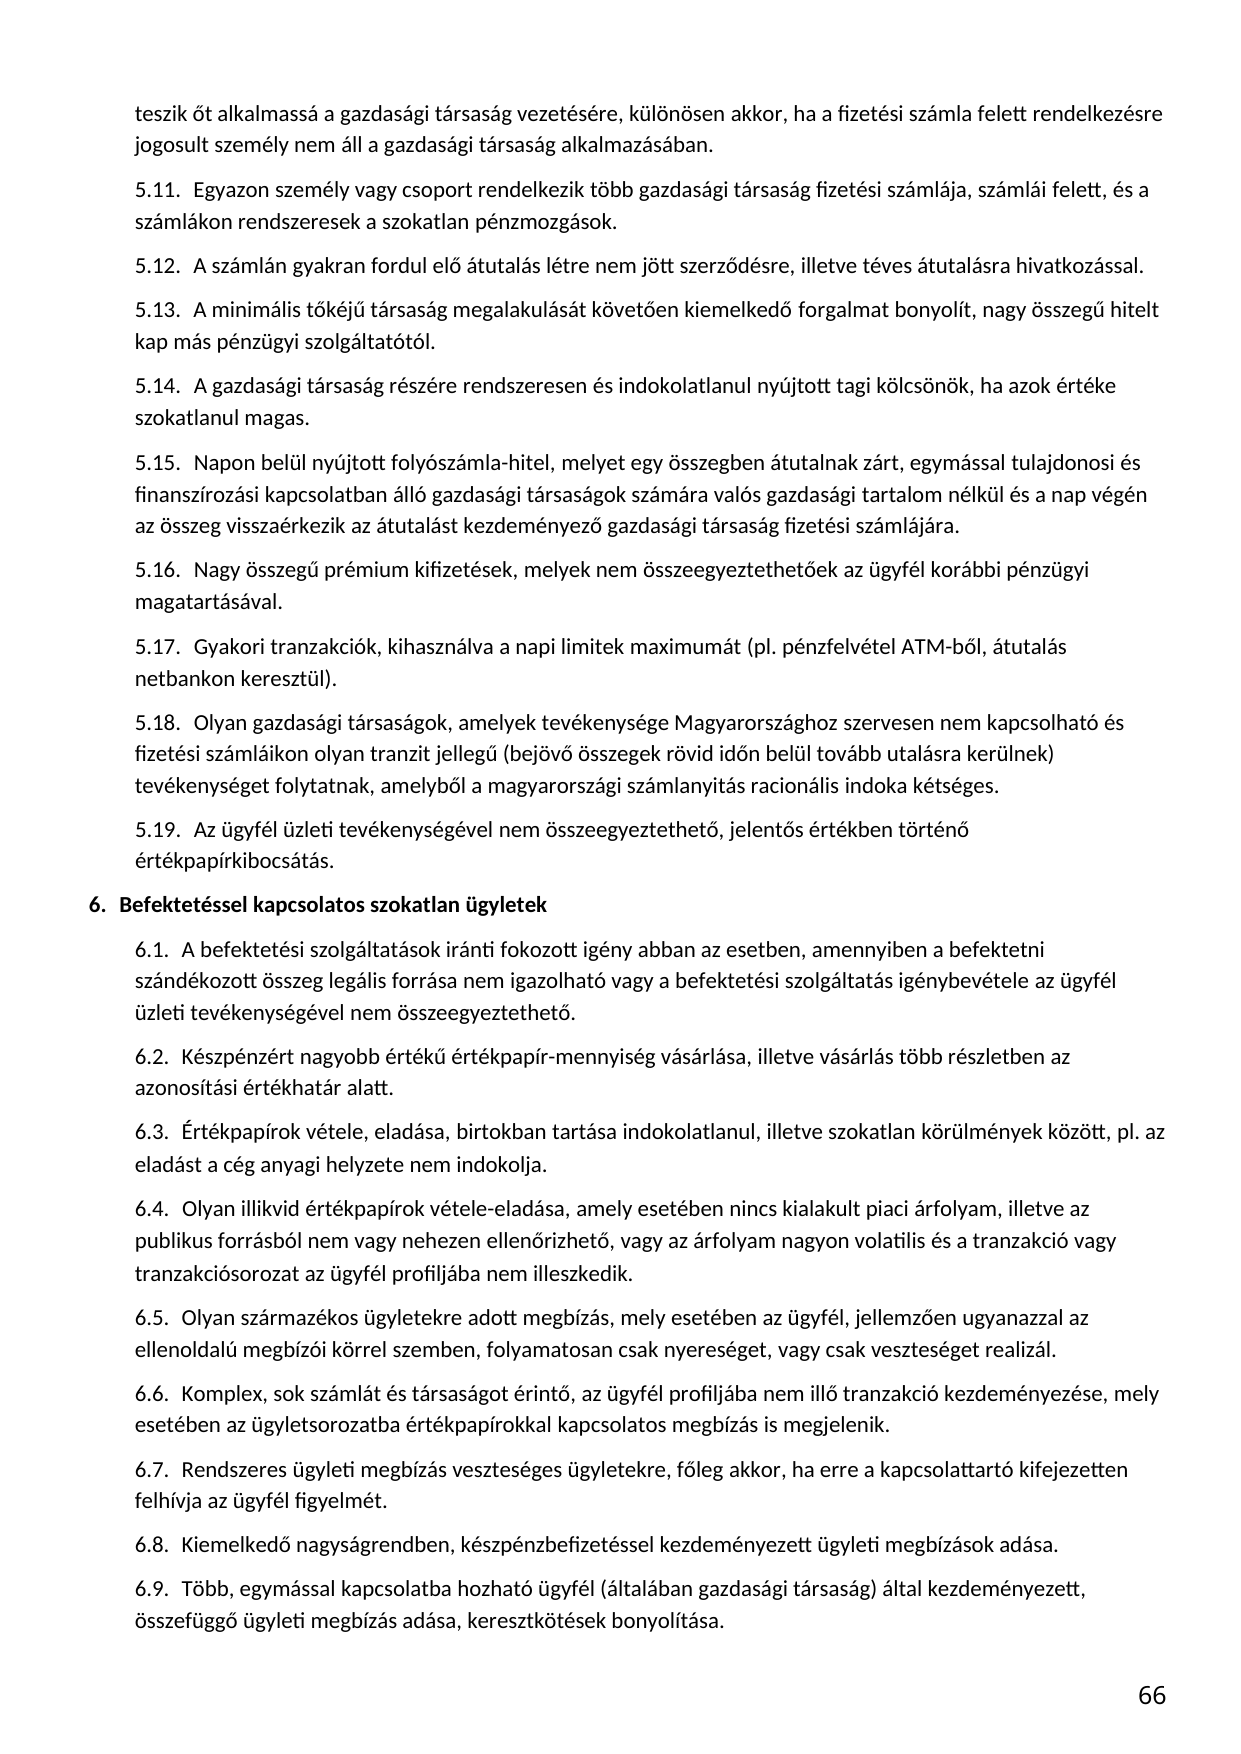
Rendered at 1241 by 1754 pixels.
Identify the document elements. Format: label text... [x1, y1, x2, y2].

list Nagy összegű prémium kifizetések, melyek nem összeegyeztethetőek az ügyfél korábbi pénzügyi magatartásával. [134, 555, 1166, 616]
list Készpénzért nagyobb értékű értékpapír-mennyiség vásárlása, illetve vásárlás több részletben az azonosítási értékhatár alatt. [134, 1042, 1166, 1101]
list Olyan gazdasági társaságok, amelyek tevékenysége Magyarországhoz szervesen nem kapcsolható és fizetési számláikon olyan tranzit jellegű (bejövő összegek rövid időn belül tovább utalásra kerülnek) tevékenységet folytatnak, amelyből a magyarországi számlanyitás racionális indoka kétséges. [134, 708, 1166, 799]
list Rendszeres ügyleti megbízás veszteséges ügyletekre, főleg akkor, ha erre a kapcsolattartó kifejezetten felhívja az ügyfél figyelmét. [134, 1455, 1166, 1514]
list Komplex, sok számlát és társaságot érintő, az ügyfél profiljába nem illő tranzakció kezdeményezése, mely esetében az ügyletsorozatba értékpapírokkal kapcsolatos megbízás is megjelenik. [134, 1379, 1166, 1439]
list Értékpapírok vétele, eladása, birtokban tartása indokolatlanul, illetve szokatlan körülmények között, pl. az eladást a cég anyagi helyzete nem indokolja. [134, 1117, 1166, 1178]
list Olyan származékos ügyletekre adott megbízás, mely esetében az ügyfél, jellemzően ugyanazzal az ellenoldalú megbízói körrel szemben, folyamatosan csak nyereséget, vagy csak veszteséget realizál. [134, 1303, 1166, 1363]
list Az ügyfél üzleti tevékenységével nem összeegyeztethető, jelentős értékben történő értékpapírkibocsátás. [135, 815, 1166, 874]
list A gazdasági társaság részére rendszeresen és indokolatlanul nyújtott tagi kölcsönök, ha azok értéke szokatlanul magas. [134, 371, 1166, 431]
list Napon belül nyújtott folyószámla-hitel, melyet egy összegben átutalnak zárt, egymással tulajdonosi és finanszírozási kapcsolatban álló gazdasági társaságok számára valós gazdasági tartalom nélkül és a nap végén az összeg visszaérkezik az átutalást kezdeményező gazdasági társaság fizetési számlájára. [134, 448, 1166, 539]
list Befektetéssel kapcsolatos szokatlan ügyletek [89, 891, 1166, 919]
list Egyazon személy vagy csoport rendelkezik több gazdasági társaság fizetési számlája, számlái felett, és a számlákon rendszeresek a szokatlan pénzmozgások. [134, 175, 1166, 235]
list A számlán gyakran fordul elő átutalás létre nem jött szerződésre, illetve téves átutalásra hivatkozással. [134, 252, 1166, 279]
list Olyan illikvid értékpapírok vétele-eladása, amely esetében nincs kialakult piaci árfolyam, illetve az publikus forrásból nem vagy nehezen ellenőrizhető, vagy az árfolyam nagyon volatilis és a tranzakció vagy tranzakciósorozat az ügyfél profiljába nem illeszkedik. [134, 1194, 1166, 1287]
list Több, egymással kapcsolatba hozható ügyfél (általában gazdasági társaság) által kezdeményezett, összefüggő ügyleti megbízás adása, keresztkötések bonyolítása. [134, 1574, 1166, 1634]
list A minimális tőkéjű társaság megalakulását követően kiemelkedő forgalmat bonyolít, nagy összegű hitelt kap más pénzügyi szolgáltatótól. [134, 296, 1166, 355]
list A befektetési szolgáltatások iránti fokozott igény abban az esetben, amennyiben a befektetni szándékozott összeg legális forrása nem igazolható vagy a befektetési szolgáltatás igénybevétele az ügyfél üzleti tevékenységével nem összeegyeztethető. [134, 935, 1166, 1026]
list Kiemelkedő nagyságrendben, készpénzbefizetéssel kezdeményezett ügyleti megbízások adása. [89, 1530, 1166, 1558]
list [134, 99, 1166, 159]
list Gyakori tranzakciók, kihasználva a napi limitek maximumát (pl. pénzfelvétel ATM-ből, átutalás netbankon keresztül). [134, 632, 1166, 692]
